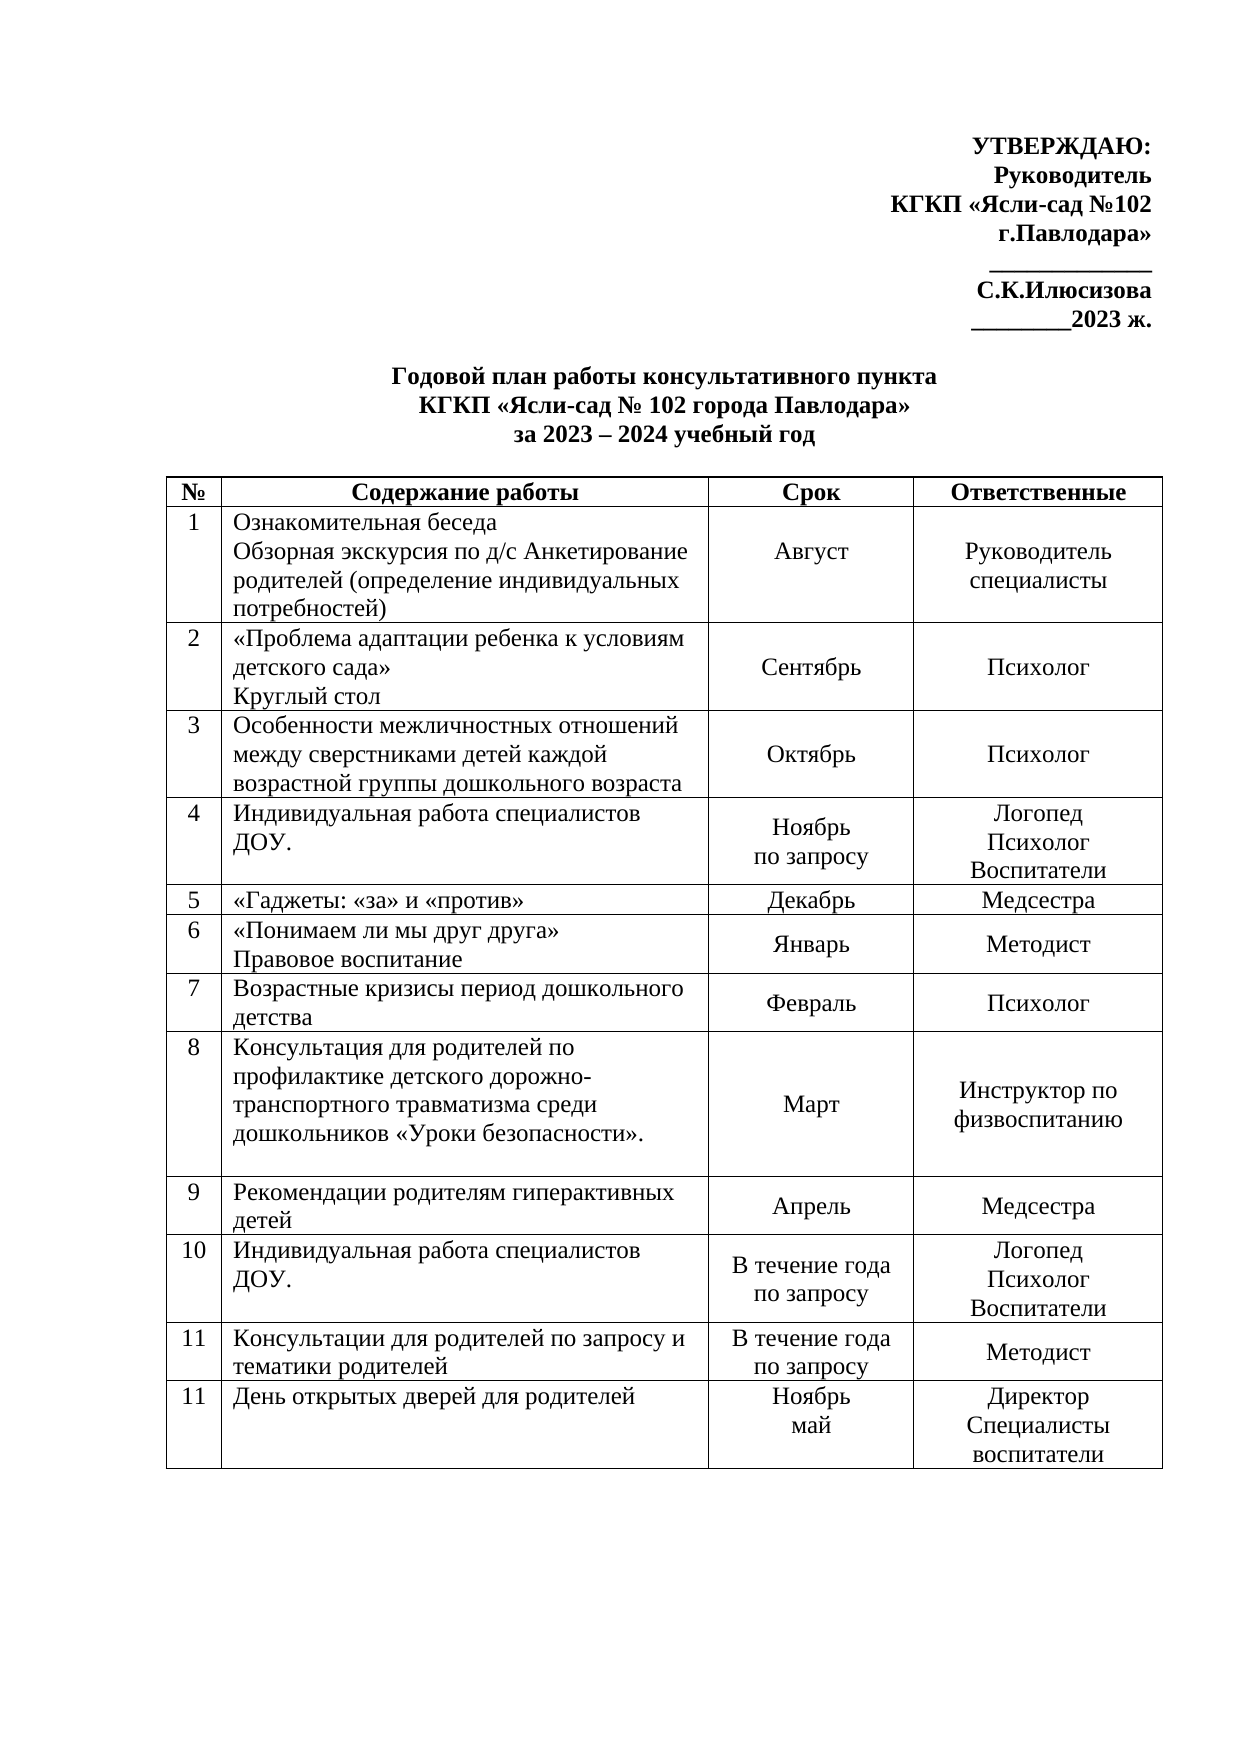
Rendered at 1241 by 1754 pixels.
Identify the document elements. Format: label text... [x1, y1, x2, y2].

table_cell Инструктор по физвоспитанию [914, 1032, 1162, 1176]
table_cell В течение года по запросу [709, 1323, 913, 1380]
table_cell Консультация для родителей по профилактике детского дорожно-транспортного травматизма среди дошкольников «Уроки безопасности». [222, 1032, 708, 1176]
table_cell Методист [914, 915, 1162, 972]
table_cell Директор Специалисты воспитатели [914, 1381, 1162, 1467]
text КГКП «Ясли-сад № 102 города Павлодара» [177, 390, 1152, 419]
table_cell Ознакомительная беседа Обзорная экскурсия по д/с Анкетирование родителей (определение индивидуальных потребностей) [222, 507, 708, 622]
table_cell Руководитель специалисты [914, 507, 1162, 622]
table_cell Индивидуальная работа специалистов ДОУ. [222, 798, 708, 884]
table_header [856, 104, 1163, 333]
table_cell Январь [709, 915, 913, 972]
table_cell 11 [167, 1323, 221, 1380]
table_cell 11 [167, 1381, 221, 1467]
table_cell Психолог [914, 974, 1162, 1031]
table_cell Февраль [709, 974, 913, 1031]
table_cell Декабрь [709, 885, 913, 914]
table_cell Октябрь [709, 711, 913, 797]
table_cell Логопед Психолог Воспитатели [914, 798, 1162, 884]
table_cell Медсестра [914, 1177, 1162, 1234]
table_cell Рекомендации родителям гиперактивных детей [222, 1177, 708, 1234]
table_cell Психолог [914, 623, 1162, 709]
table_cell Август [709, 507, 913, 622]
table_cell 6 [167, 915, 221, 972]
table_cell Особенности межличностных отношений между сверстниками детей каждой возрастной группы дошкольного возраста [222, 711, 708, 797]
text Годовой план работы консультативного пункта [177, 361, 1152, 390]
table_header Ответственные [914, 478, 1162, 506]
table_cell 7 [167, 974, 221, 1031]
table_cell Возрастные кризисы период дошкольного детства [222, 974, 708, 1031]
table_cell Апрель [709, 1177, 913, 1234]
table_cell «Гаджеты: «за» и «против» [222, 885, 708, 914]
table_header Срок [709, 478, 913, 506]
table_cell 9 [167, 1177, 221, 1234]
table_cell В течение года по запросу [709, 1235, 913, 1322]
table_cell 10 [167, 1235, 221, 1322]
table_cell Методист [914, 1323, 1162, 1380]
table_cell 1 [167, 507, 221, 622]
table_cell Психолог [914, 711, 1162, 797]
table_cell 8 [167, 1032, 221, 1176]
table_cell Сентябрь [709, 623, 913, 709]
table_cell Консультации для родителей по запросу и тематики родителей [222, 1323, 708, 1380]
text за 2023 – 2024 учебный год [177, 419, 1152, 448]
table_header Содержание работы [222, 478, 708, 506]
table_cell 2 [167, 623, 221, 709]
table_cell «Понимаем ли мы друг друга» Правовое воспитание [222, 915, 708, 972]
table_cell Медсестра [914, 885, 1162, 914]
table_cell Индивидуальная работа специалистов ДОУ. [222, 1235, 708, 1322]
table_cell 5 [167, 885, 221, 914]
table_cell Ноябрь май [709, 1381, 913, 1467]
table_cell Ноябрь по запросу [709, 798, 913, 884]
table_cell День открытых дверей для родителей [222, 1381, 708, 1467]
table_cell Март [709, 1032, 913, 1176]
table_cell Логопед Психолог Воспитатели [914, 1235, 1162, 1322]
table_cell 3 [167, 711, 221, 797]
table_header № [167, 478, 221, 506]
table_cell 4 [167, 798, 221, 884]
table_cell «Проблема адаптации ребенка к условиям детского сада» Круглый стол [222, 623, 708, 709]
